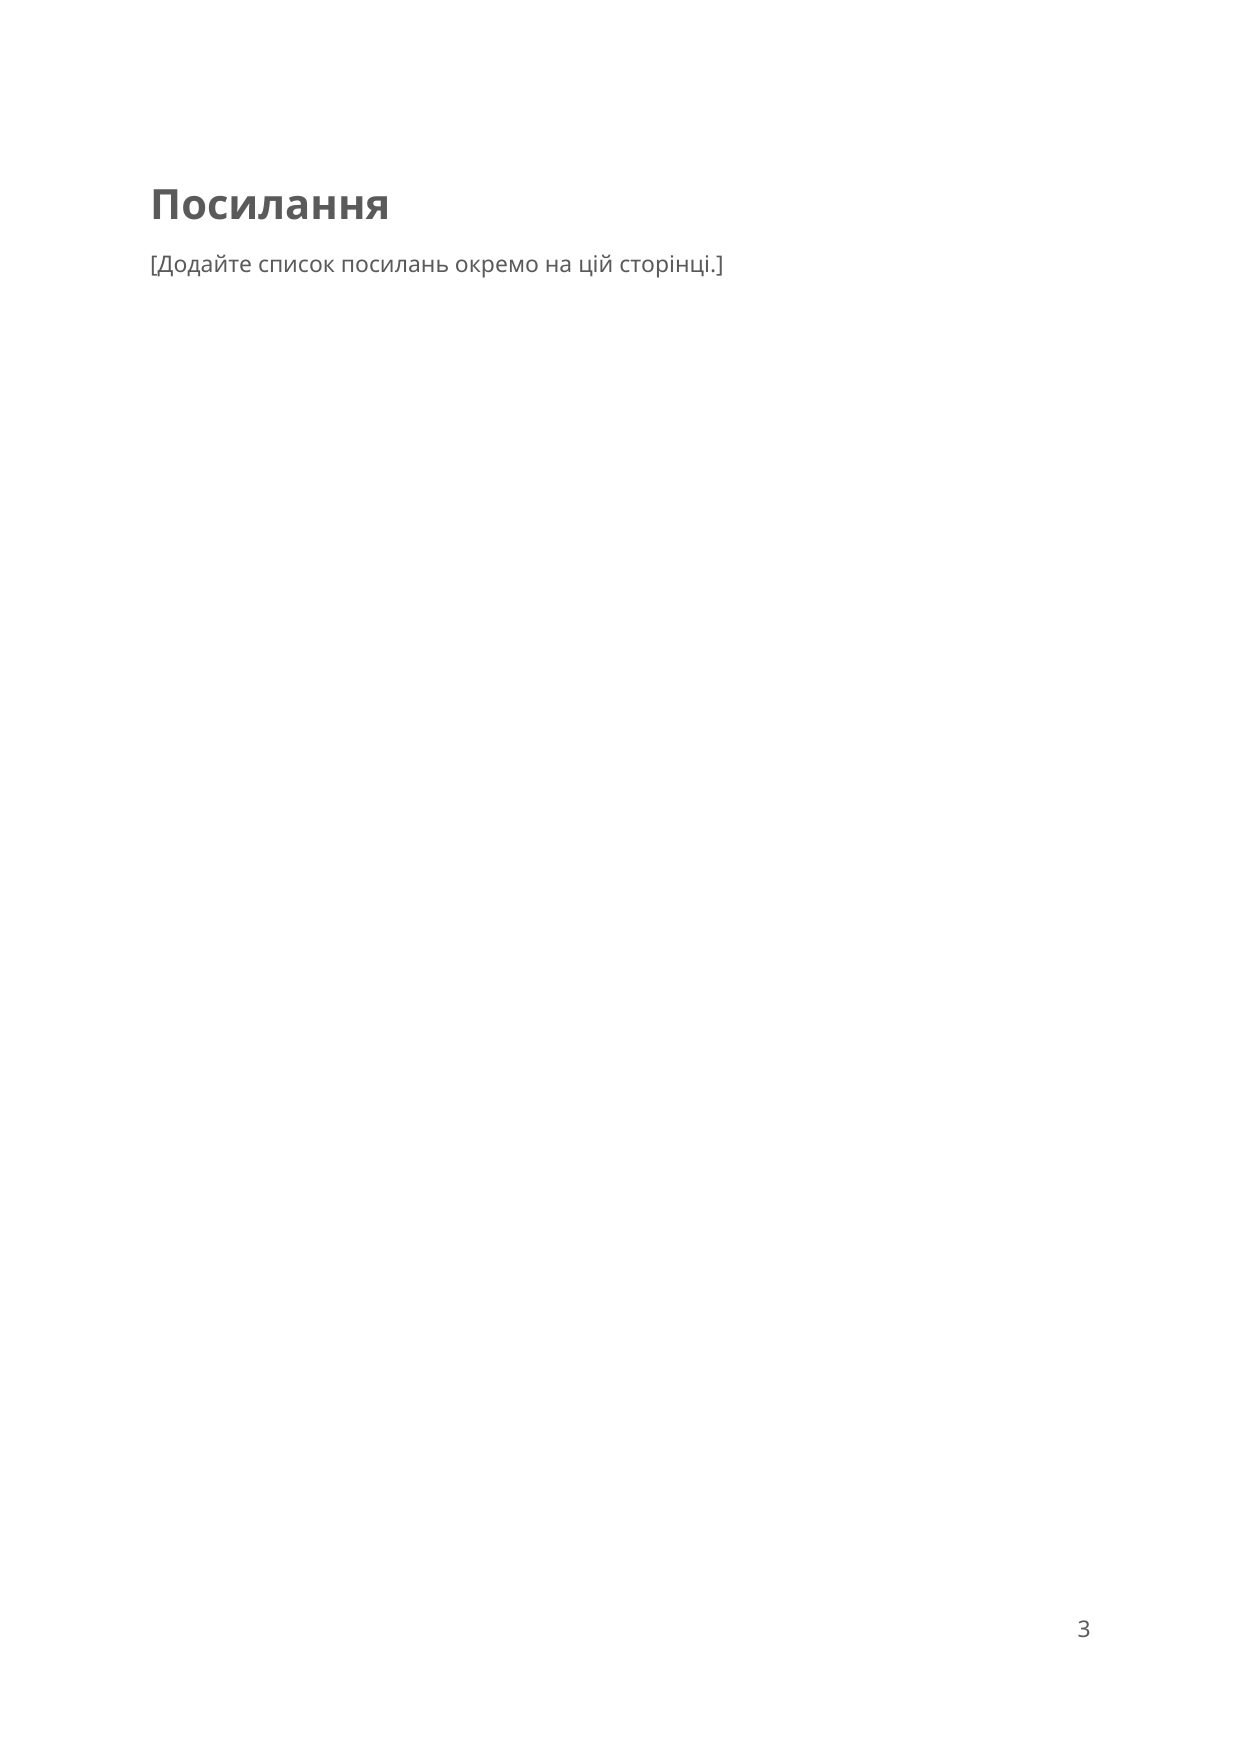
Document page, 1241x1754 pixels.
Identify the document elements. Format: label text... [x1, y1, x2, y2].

text [Додайте список посилань окремо на цій сторінці.] [150, 248, 1090, 280]
subtitle Посилання [150, 175, 1090, 232]
